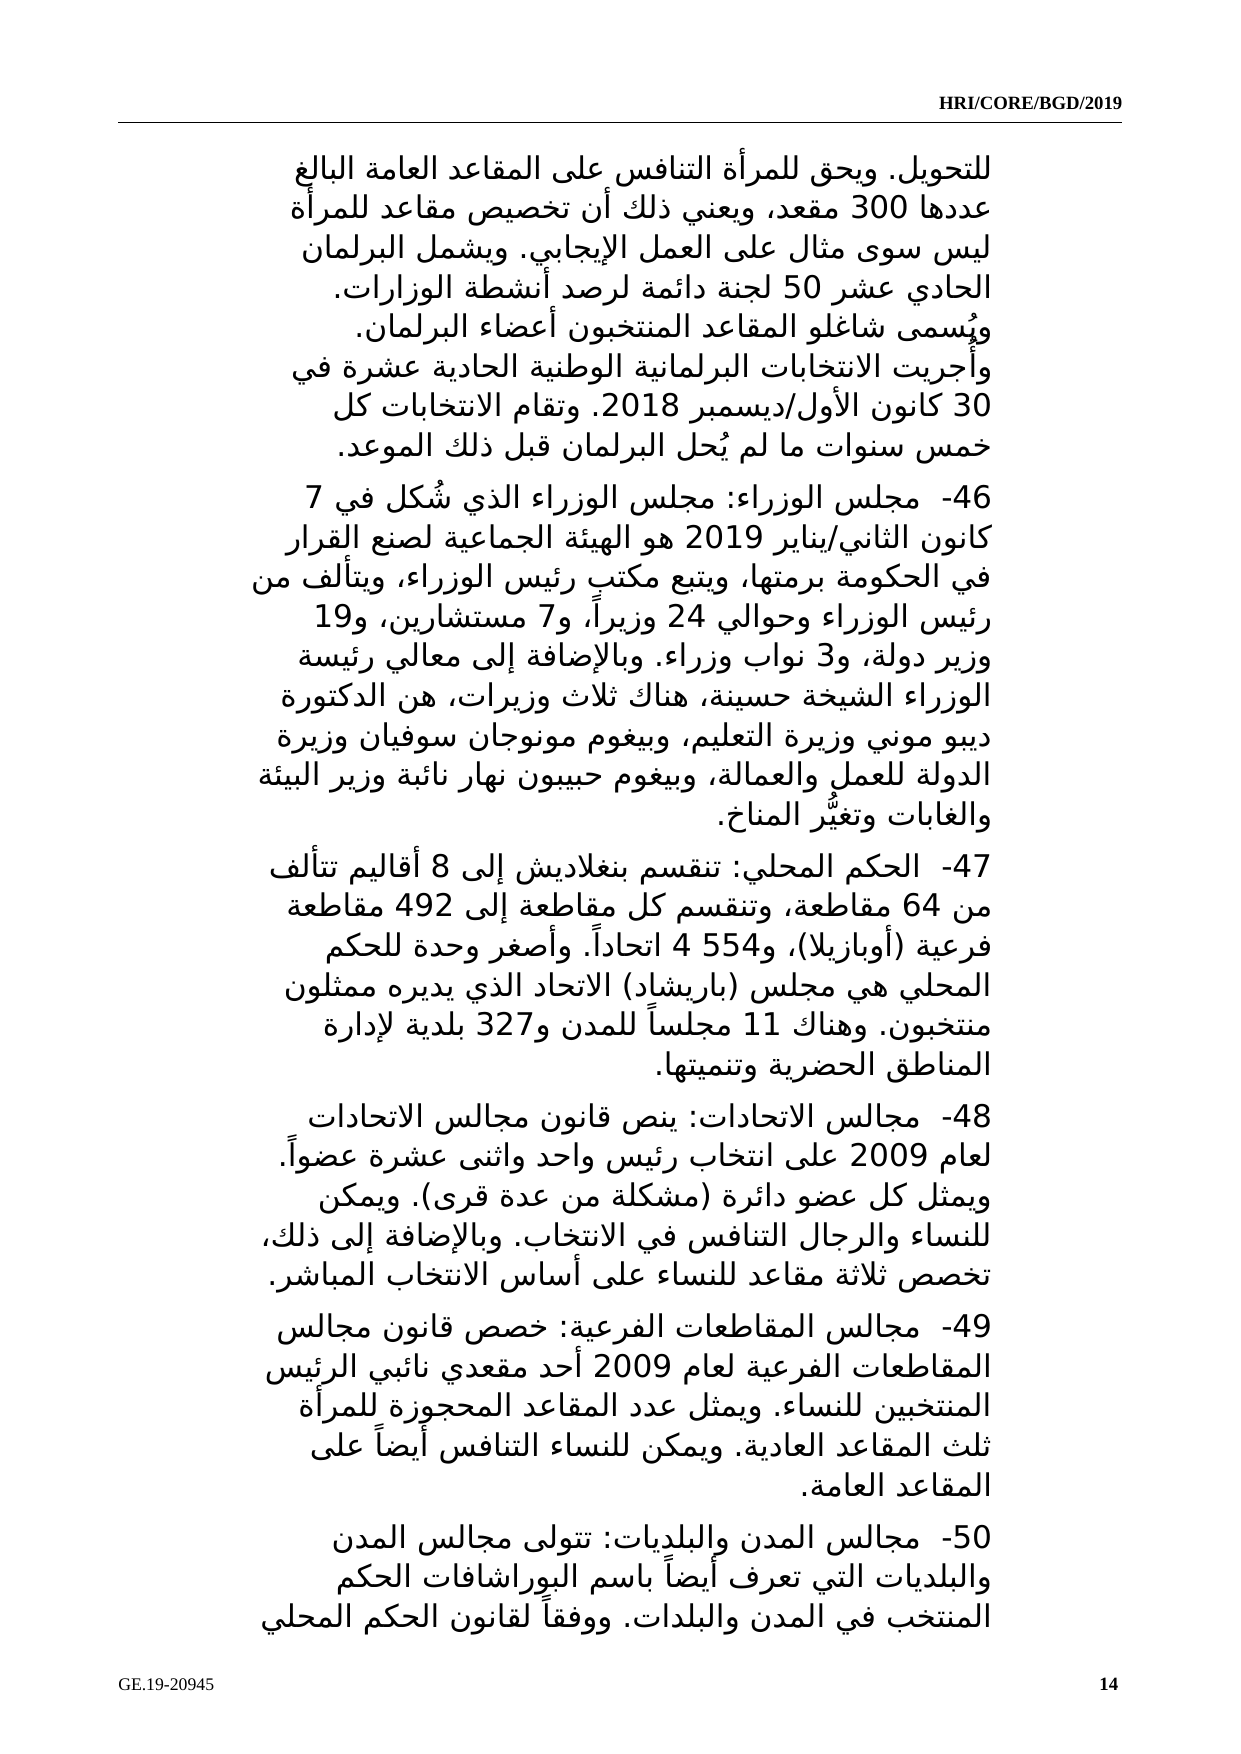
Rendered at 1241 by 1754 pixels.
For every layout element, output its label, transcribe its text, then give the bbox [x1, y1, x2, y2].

text 47- الحكم المحلي: تنقسم بنغلاديش إلى 8 أقاليم تتألف من 64 مقاطعة، وتنقسم كل مقاطعة إلى 492 مقاطعة فرعية (أوبازيلا)، و554 4 اتحاداً. وأصغر وحدة للحكم المحلي هي مجلس (باريشاد) الاتحاد الذي يديره ممثلون منتخبون. وهناك 11 مجلساً للمدن و327 بلدية لإدارة المناطق الحضرية وتنميتها. [248, 846, 992, 1083]
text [248, 148, 992, 464]
text 49- مجالس المقاطعات الفرعية: خصص قانون مجالس المقاطعات الفرعية لعام 2009 أحد مقعدي نائبي الرئيس المنتخبين للنساء. ويمثل عدد المقاعد المحجوزة للمرأة ثلث المقاعد العادية. ويمكن للنساء التنافس أيضاً على المقاعد العامة. [248, 1306, 992, 1504]
text 48- مجالس الاتحادات: ينص قانون مجالس الاتحادات لعام 2009 على انتخاب رئيس واحد واثنى عشرة عضواً. ويمثل كل عضو دائرة (مشكلة من عدة قرى). ويمكن للنساء والرجال التنافس في الانتخاب. وبالإضافة إلى ذلك، تخصص ثلاثة مقاعد للنساء على أساس الانتخاب المباشر. [248, 1096, 992, 1293]
text 46- مجلس الوزراء: مجلس الوزراء الذي شُكل في 7 كانون الثاني/يناير 2019 هو الهيئة الجماعية لصنع القرار في الحكومة برمتها، ويتبع مكتب رئيس الوزراء، ويتألف من رئيس الوزراء وحوالي 24 وزيراً، و7 مستشارين، و19 وزير دولة، و3 نواب وزراء. وبالإضافة إلى معالي رئيسة الوزراء الشيخة حسينة، هناك ثلاث وزيرات، هن الدكتورة ديبو موني وزيرة التعليم، وبيغوم مونوجان سوفيان وزيرة الدولة للعمل والعمالة، وبيغوم حبيبون نهار نائبة وزير البيئة والغابات وتغيُّر المناخ. [248, 477, 992, 833]
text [248, 1516, 992, 1635]
